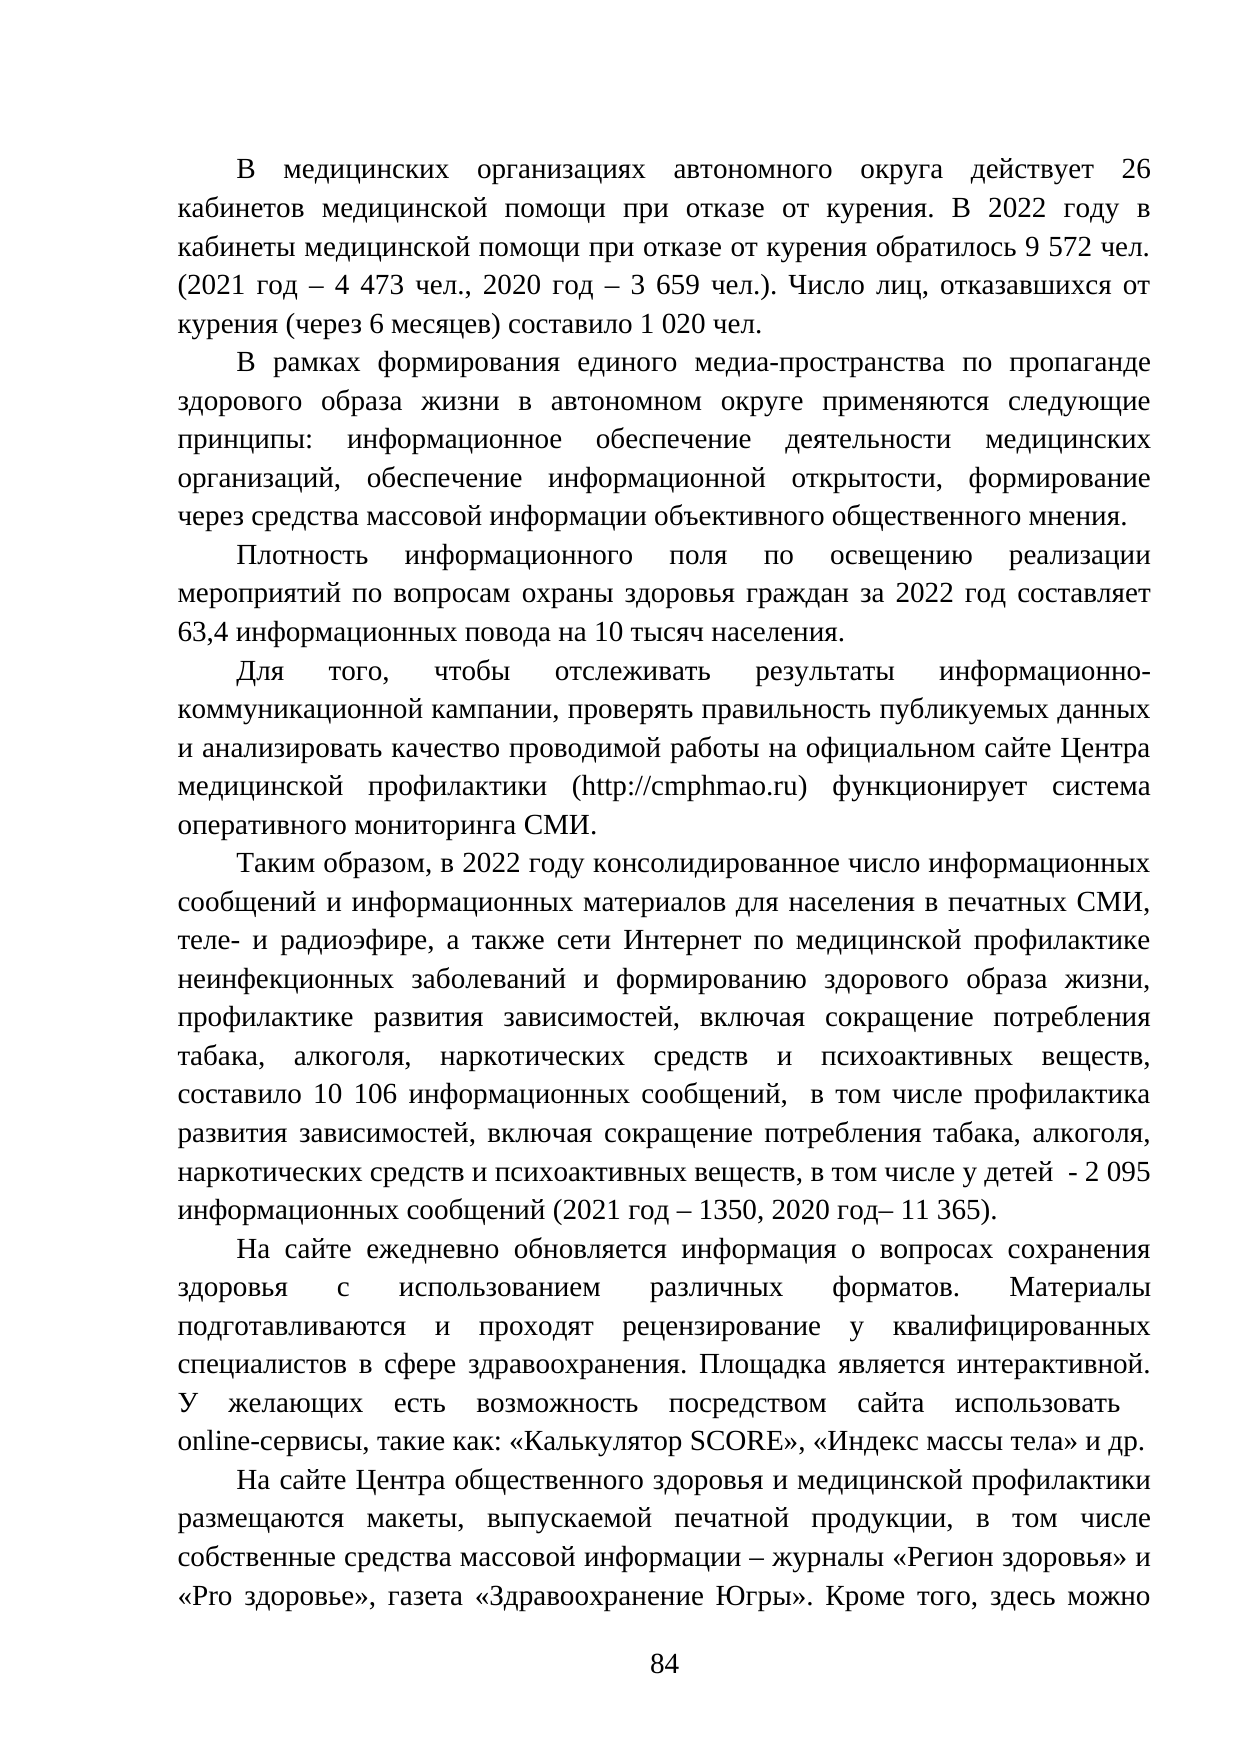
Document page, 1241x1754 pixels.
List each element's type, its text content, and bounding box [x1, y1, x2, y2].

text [177, 1462, 1152, 1611]
text Таким образом, в 2022 году консолидированное число информационных сообщений и информационных материалов для населения в печатных СМИ, теле- и радиоэфире, а также сети Интернет по медицинской профилактике неинфекционных заболеваний и формированию здорового образа жизни, профилактике развития зависимостей, включая сокращение потребления табака, алкоголя, наркотических средств и психоактивных веществ, составило 10 106 информационных сообщений, в том числе профилактика развития зависимостей, включая сокращение потребления табака, алкоголя, наркотических средств и психоактивных веществ, в том числе у детей - 2 095 информационных сообщений (2021 год – 1350, 2020 год– 11 365). [177, 845, 1152, 1226]
text В медицинских организациях автономного округа действует 26 кабинетов медицинской помощи при отказе от курения. В 2022 году в кабинеты медицинской помощи при отказе от курения обратилось 9 572 чел. (2021 год – 4 473 чел., 2020 год – 3 659 чел.). Число лиц, отказавшихся от курения (через 6 месяцев) составило 1 020 чел. [177, 152, 1152, 339]
text Для того, чтобы отслеживать результаты информационно-коммуникационной кампании, проверять правильность публикуемых данных и анализировать качество проводимой работы на официальном сайте Центра медицинской профилактики (http://cmphmao.ru) функционирует система оперативного мониторинга СМИ. [177, 653, 1152, 840]
text Плотность информационного поля по освещению реализации мероприятий по вопросам охраны здоровья граждан за 2022 год составляет 63,4 информационных повода на 10 тысяч населения. [177, 537, 1152, 648]
text В рамках формирования единого медиа-пространства по пропаганде здорового образа жизни в автономном округе применяются следующие принципы: информационное обеспечение деятельности медицинских организаций, обеспечение информационной открытости, формирование через средства массовой информации объективного общественного мнения. [177, 344, 1152, 532]
text На сайте ежедневно обновляется информация о вопросах сохранения здоровья с использованием различных форматов. Материалы подготавливаются и проходят рецензирование у квалифицированных специалистов в сфере здравоохранения. Площадка является интерактивной. У желающих есть возможность посредством сайта использовать оnline-сервисы, такие как: «Калькулятор SCORE», «Индекс массы тела» и др. [177, 1231, 1152, 1457]
